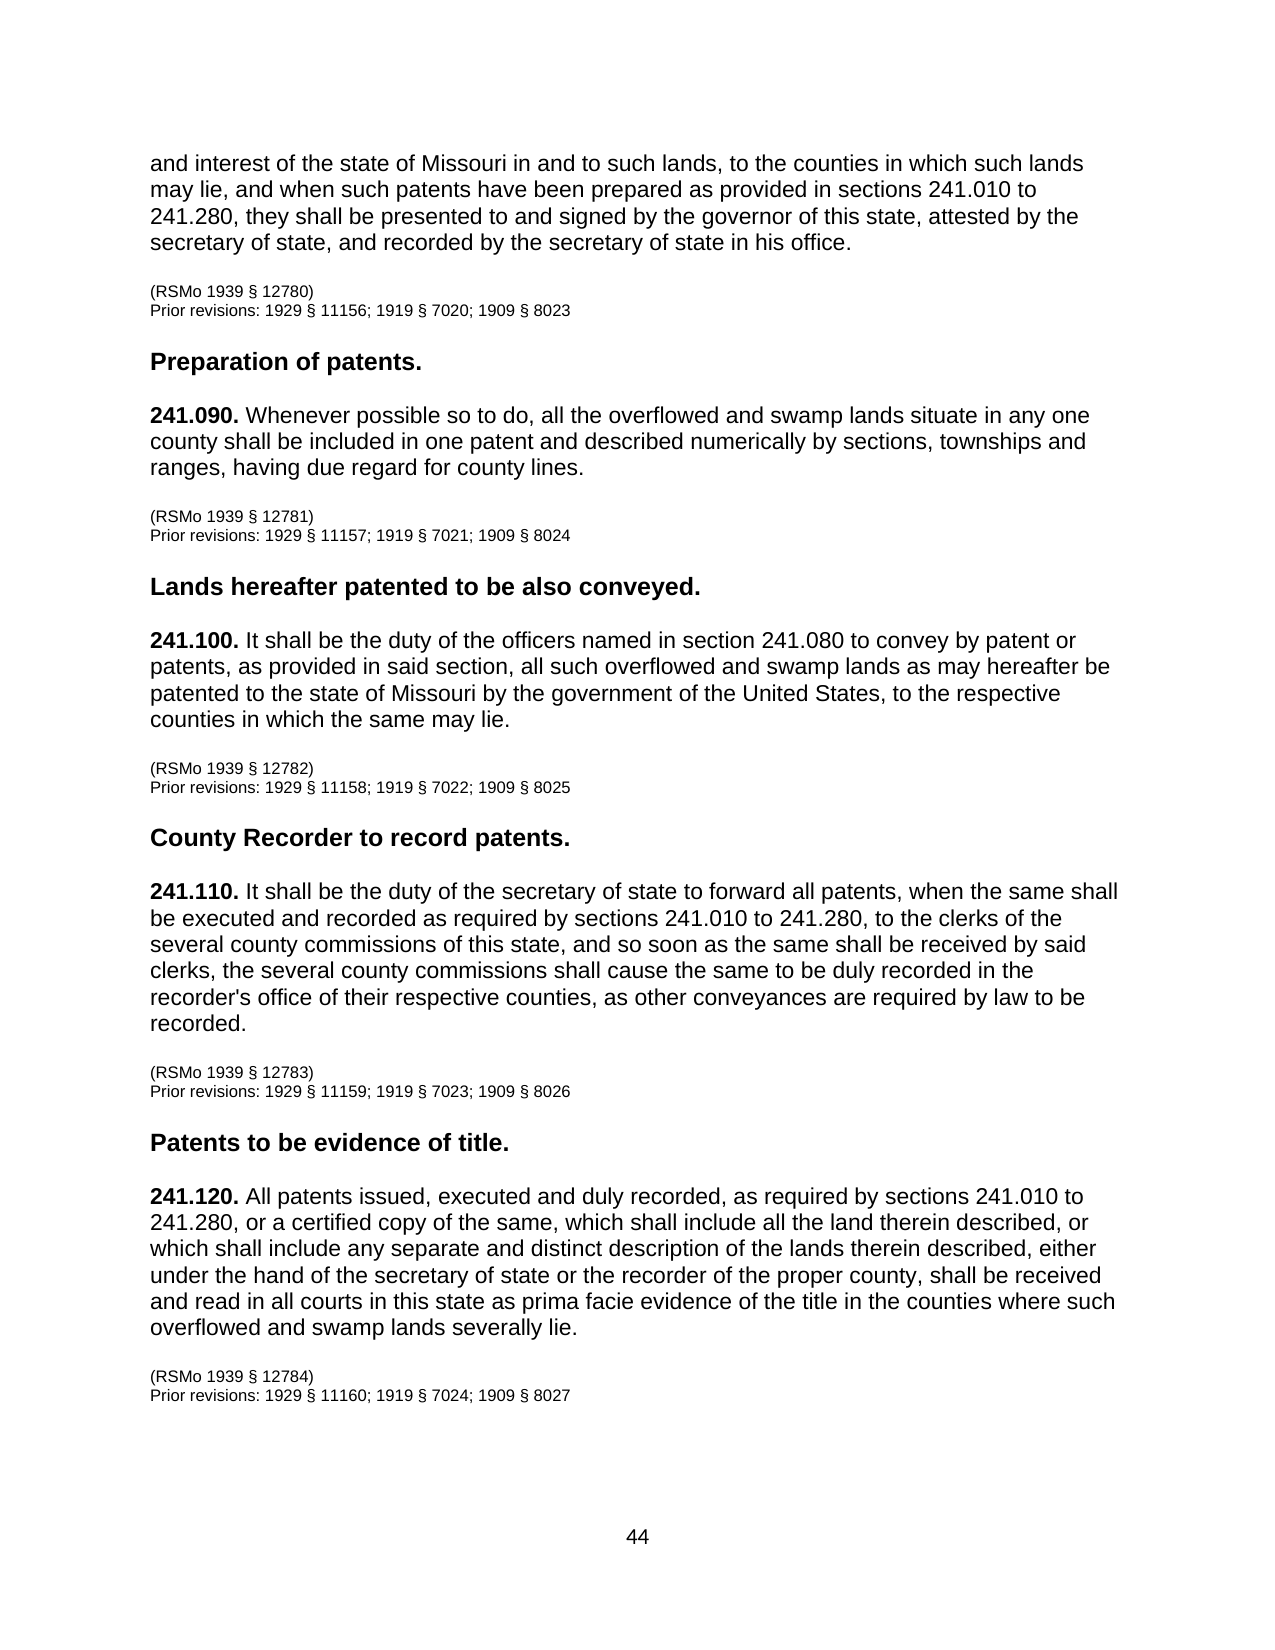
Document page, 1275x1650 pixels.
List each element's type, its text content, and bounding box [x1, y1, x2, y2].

text County Recorder to record patents. [150, 823, 1125, 852]
text 241.110. It shall be the duty of the secretary of state to forward all patents, when the same shall be executed and recorded as required by sections 241.010 to 241.280, to the clerks of the several county commissions of this state, and so soon as the same shall be received by said clerks, the several county commissions shall cause the same to be duly recorded in the recorder's office of their respective counties, as other conveyances are required by law to be recorded. [150, 878, 1125, 1036]
text (RSMo 1939 § 12784) [150, 1367, 1125, 1386]
text Lands hereafter patented to be also conveyed. [150, 572, 1125, 600]
text (RSMo 1939 § 12781) [150, 507, 1125, 526]
text Prior revisions: 1929 § 11156; 1919 § 7020; 1909 § 8023 [150, 301, 1125, 320]
text (RSMo 1939 § 12783) [150, 1063, 1125, 1082]
text 241.090. Whenever possible so to do, all the overflowed and swamp lands situate in any one county shall be included in one patent and described numerically by sections, townships and ranges, having due regard for county lines. [150, 402, 1125, 481]
text Prior revisions: 1929 § 11159; 1919 § 7023; 1909 § 8026 [150, 1082, 1125, 1101]
text Preparation of patents. [150, 346, 1125, 375]
text 241.100. It shall be the duty of the officers named in section 241.080 to convey by patent or patents, as provided in said section, all such overflowed and swamp lands as may hereafter be patented to the state of Missouri by the government of the United States, to the respective counties in which the same may lie. [150, 627, 1125, 732]
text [150, 150, 1125, 255]
text Patents to be evidence of title. [150, 1127, 1125, 1156]
text Prior revisions: 1929 § 11157; 1919 § 7021; 1909 § 8024 [150, 526, 1125, 545]
text Prior revisions: 1929 § 11158; 1919 § 7022; 1909 § 8025 [150, 778, 1125, 797]
text (RSMo 1939 § 12782) [150, 758, 1125, 778]
text Prior revisions: 1929 § 11160; 1919 § 7024; 1909 § 8027 [150, 1386, 1125, 1405]
text (RSMo 1939 § 12780) [150, 282, 1125, 301]
text 241.120. All patents issued, executed and duly recorded, as required by sections 241.010 to 241.280, or a certified copy of the same, which shall include all the land therein described, or which shall include any separate and distinct description of the lands therein described, either under the hand of the secretary of state or the recorder of the proper county, shall be received and read in all courts in this state as prima facie evidence of the title in the counties where such overflowed and swamp lands severally lie. [150, 1183, 1125, 1341]
